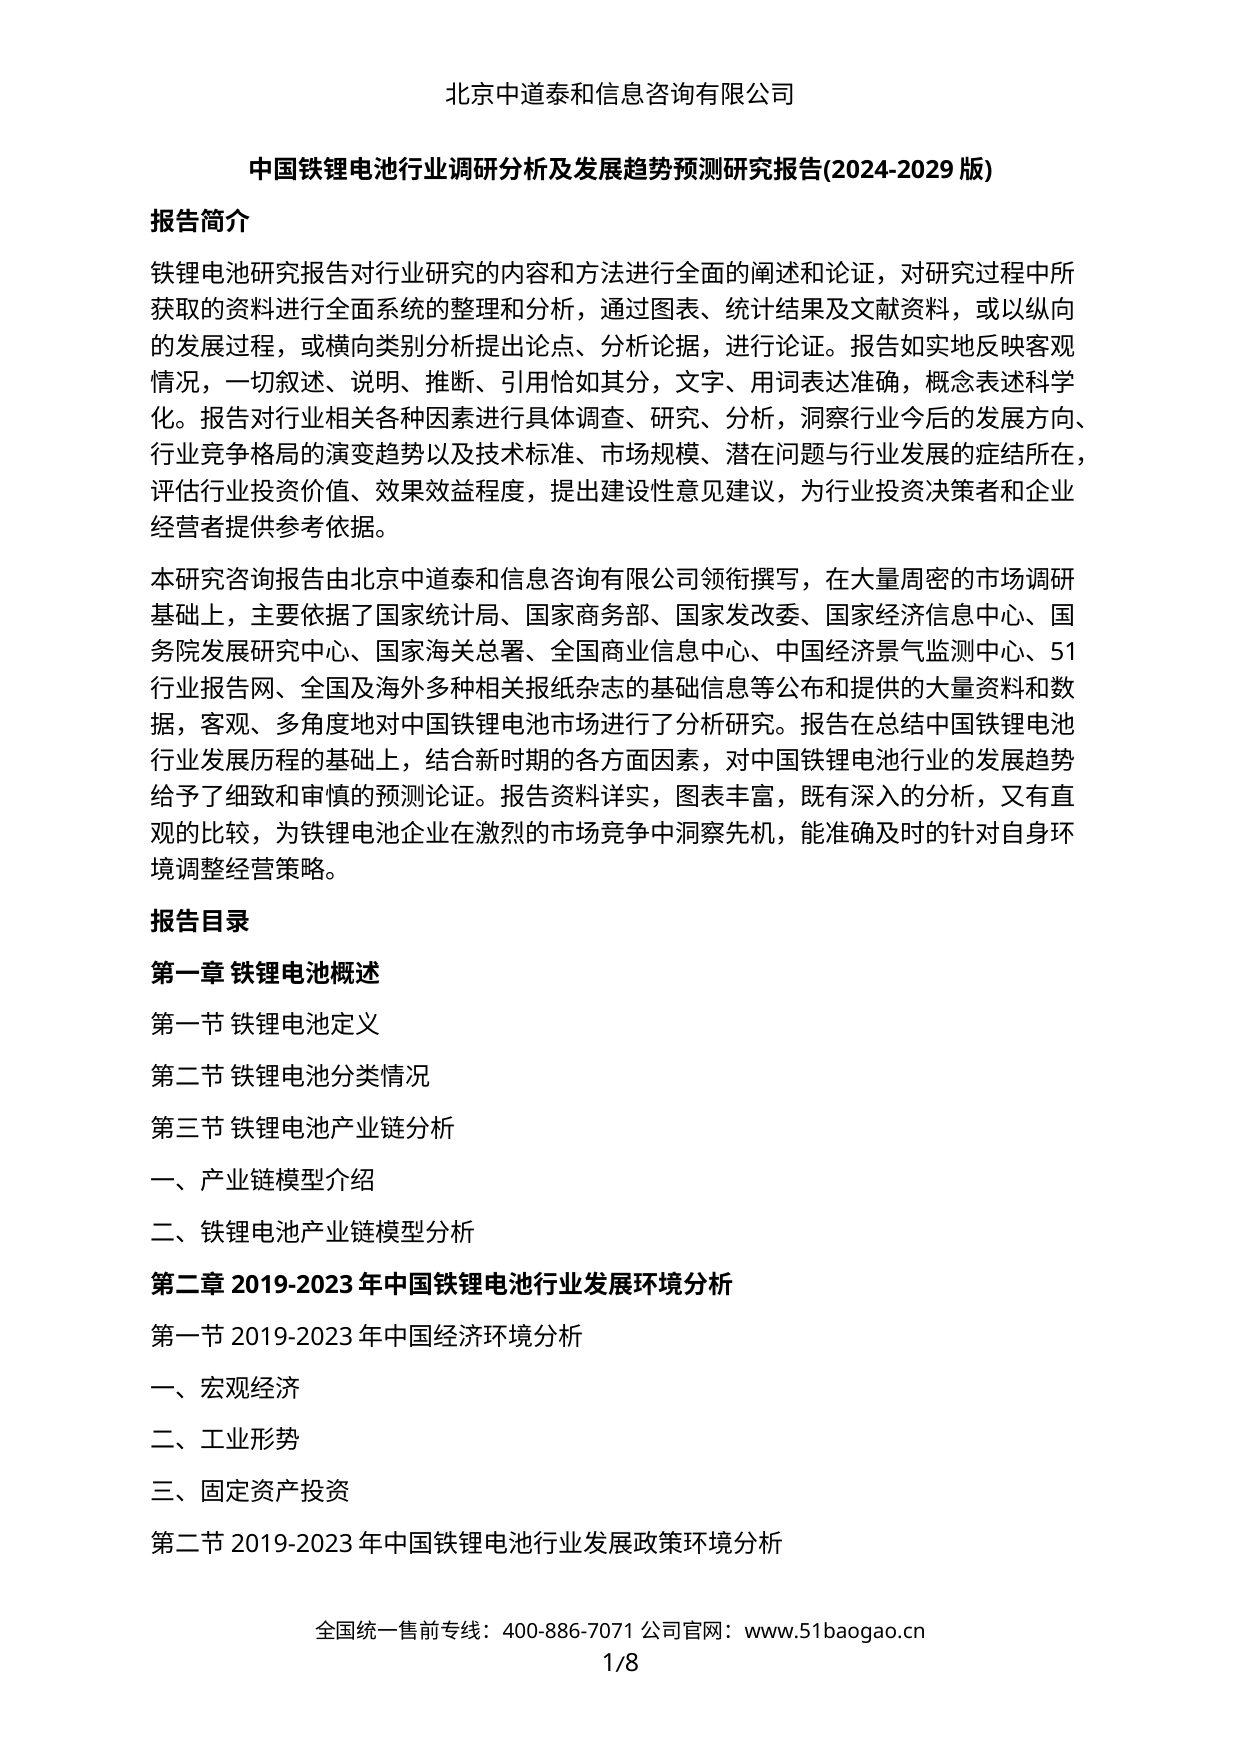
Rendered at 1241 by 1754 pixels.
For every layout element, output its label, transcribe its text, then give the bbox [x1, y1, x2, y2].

text 第二章 2019-2023年中国铁锂电池行业发展环境分析 [150, 1264, 1090, 1301]
text 第二节 铁锂电池分类情况 [150, 1057, 1090, 1093]
text 报告简介 [150, 202, 1090, 238]
text 铁锂电池研究报告对行业研究的内容和方法进行全面的阐述和论证，对研究过程中所获取的资料进行全面系统的整理和分析，通过图表、统计结果及文献资料，或以纵向的发展过程，或横向类别分析提出论点、分析论据，进行论证。报告如实地反映客观情况，一切叙述、说明、推断、引用恰如其分，文字、用词表达准确，概念表述科学化。报告对行业相关各种因素进行具体调查、研究、分析，洞察行业今后的发展方向、行业竞争格局的演变趋势以及技术标准、市场规模、潜在问题与行业发展的症结所在，评估行业投资价值、效果效益程度，提出建设性意见建议，为行业投资决策者和企业经营者提供参考依据。 [150, 254, 1090, 544]
text 一、宏观经济 [150, 1368, 1090, 1404]
text 一、产业链模型介绍 [150, 1161, 1090, 1197]
text 中国铁锂电池行业调研分析及发展趋势预测研究报告(2024-2029版) [150, 150, 1090, 186]
text 二、铁锂电池产业链模型分析 [150, 1212, 1090, 1249]
text 报告目录 [150, 901, 1090, 937]
text 第三节 铁锂电池产业链分析 [150, 1109, 1090, 1145]
text 三、固定资产投资 [150, 1472, 1090, 1508]
text 第一节 2019-2023年中国经济环境分析 [150, 1316, 1090, 1352]
text 第一章 铁锂电池概述 [150, 953, 1090, 989]
text 本研究咨询报告由北京中道泰和信息咨询有限公司领衔撰写，在大量周密的市场调研基础上，主要依据了国家统计局、国家商务部、国家发改委、国家经济信息中心、国务院发展研究中心、国家海关总署、全国商业信息中心、中国经济景气监测中心、51行业报告网、全国及海外多种相关报纸杂志的基础信息等公布和提供的大量资料和数据，客观、多角度地对中国铁锂电池市场进行了分析研究。报告在总结中国铁锂电池行业发展历程的基础上，结合新时期的各方面因素，对中国铁锂电池行业的发展趋势给予了细致和审慎的预测论证。报告资料详实，图表丰富，既有深入的分析，又有直观的比较，为铁锂电池企业在激烈的市场竞争中洞察先机，能准确及时的针对自身环境调整经营策略。 [150, 559, 1090, 886]
text 第二节 2019-2023年中国铁锂电池行业发展政策环境分析 [150, 1524, 1090, 1560]
text 第一节 铁锂电池定义 [150, 1005, 1090, 1041]
text 二、工业形势 [150, 1420, 1090, 1456]
